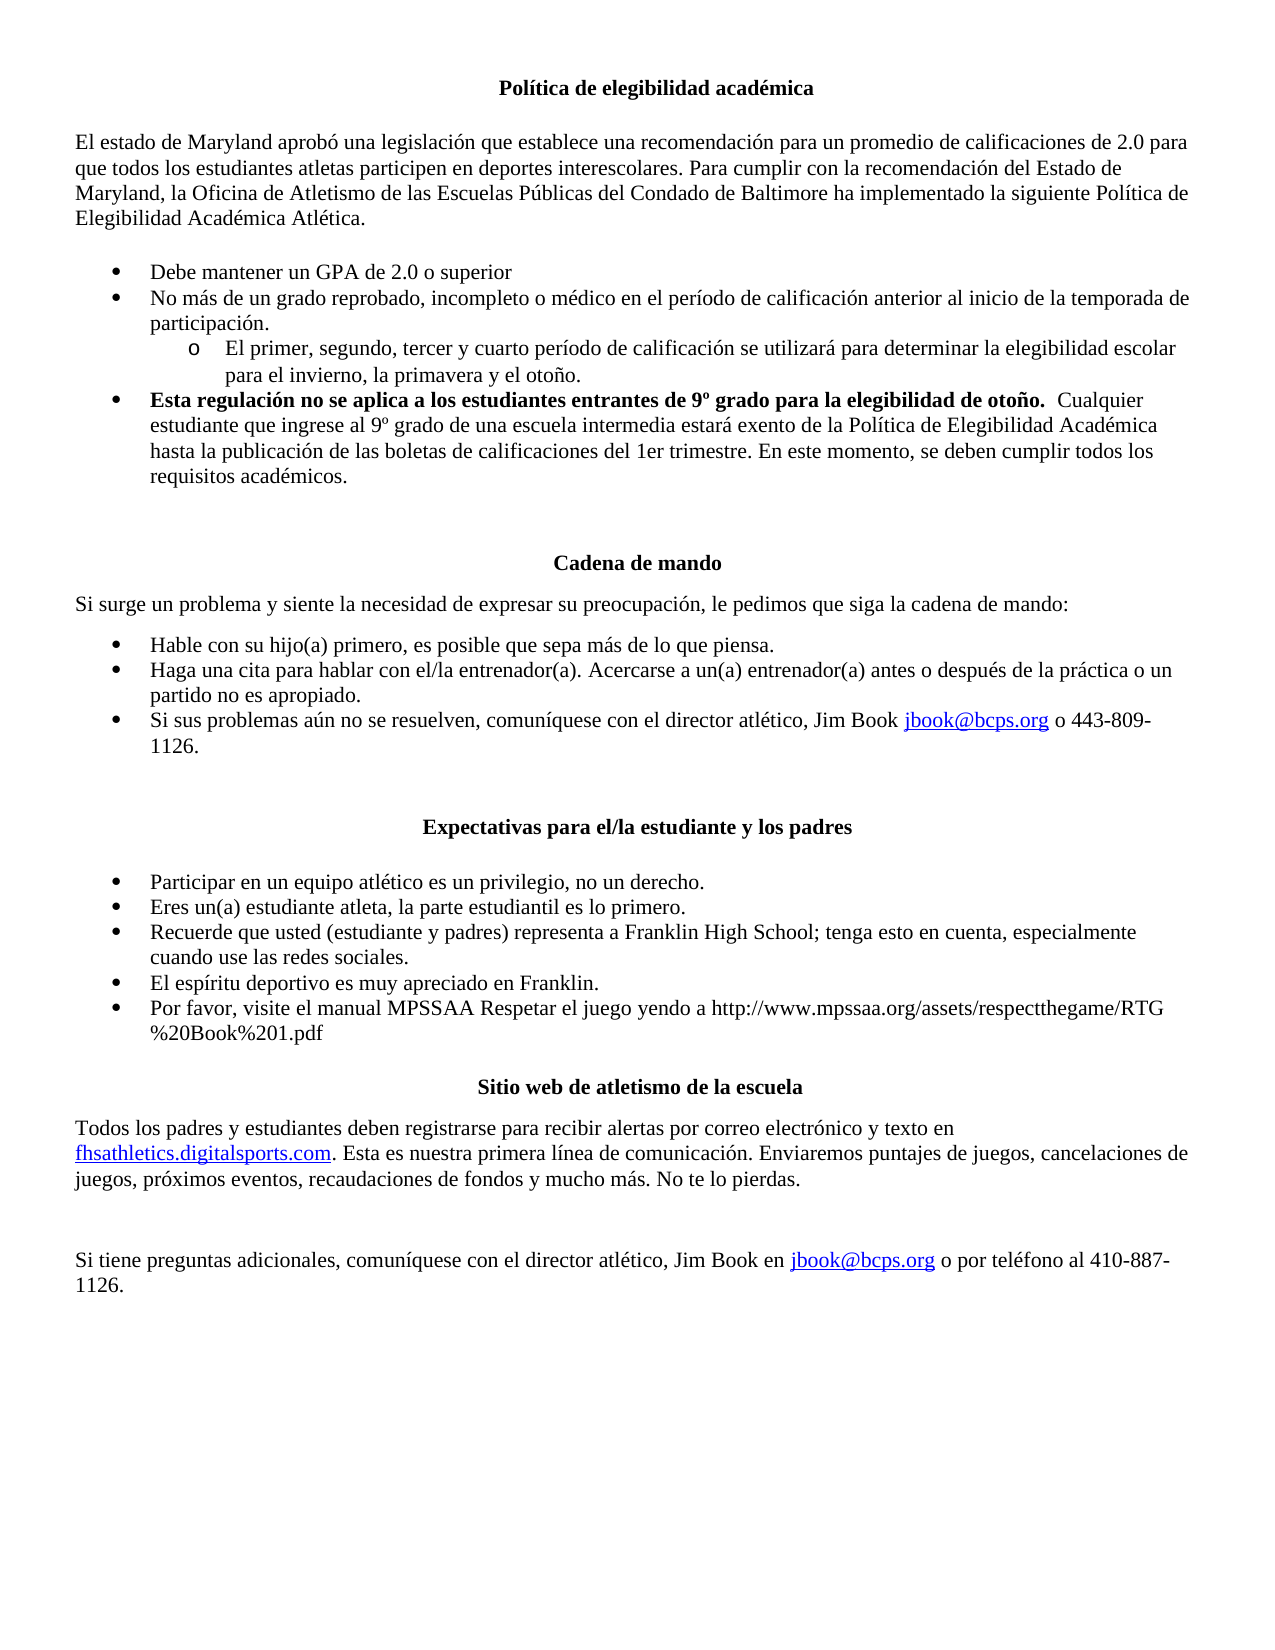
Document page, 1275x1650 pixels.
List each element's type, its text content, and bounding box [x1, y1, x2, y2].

list Por favor, visite el manual MPSSAA Respetar el juego yendo a http://www.mpssaa.org/assets/respectthegame/RTG%20Book%201.pdf [112, 995, 1200, 1045]
text Cadena de mando [75, 550, 1200, 575]
list Haga una cita para hablar con el/la entrenador(a). Acercarse a un(a) entrenador(a) antes o después de la práctica o un partido no es apropiado. [112, 657, 1200, 707]
text Si surge un problema y siente la necesidad de expresar su preocupación, le pedimos que siga la cadena de mando: [75, 591, 1200, 616]
text Si tiene preguntas adicionales, comuníquese con el director atlético, Jim Book en jbook@bcps.org o por teléfono al 410-887-1126. [75, 1247, 1200, 1298]
list Debe mantener un GPA de 2.0 o superior [112, 259, 1200, 284]
list Recuerde que usted (estudiante y padres) representa a Franklin High School; tenga esto en cuenta, especialmente cuando use las redes sociales. [112, 919, 1200, 969]
list Esta regulación no se aplica a los estudiantes entrantes de 9º grado para la elegibilidad de otoño. Cualquier estudiante que ingrese al 9º grado de una escuela intermedia estará exento de la Política de Elegibilidad Académica hasta la publicación de las boletas de calificaciones del 1er trimestre. En este momento, se deben cumplir todos los requisitos académicos. [112, 387, 1200, 488]
text Sitio web de atletismo de la escuela [75, 1074, 1200, 1099]
list El primer, segundo, tercer y cuarto período de calificación se utilizará para determinar la elegibilidad escolar para el invierno, la primavera y el otoño. [187, 335, 1200, 387]
list Hable con su hijo(a) primero, es posible que sepa más de lo que piensa. [112, 632, 1200, 657]
list No más de un grado reprobado, incompleto o médico en el período de calificación anterior al inicio de la temporada de participación. [112, 284, 1200, 335]
text Expectativas para el/la estudiante y los padres [75, 814, 1200, 839]
text Política de elegibilidad académica [112, 75, 1200, 100]
list El espíritu deportivo es muy apreciado en Franklin. [112, 969, 1200, 995]
list Eres un(a) estudiante atleta, la parte estudiantil es lo primero. [112, 894, 1200, 919]
text El estado de Maryland aprobó una legislación que establece una recomendación para un promedio de calificaciones de 2.0 para que todos los estudiantes atletas participen en deportes interescolares. Para cumplir con la recomendación del Estado de Maryland, la Oficina de Atletismo de las Escuelas Públicas del Condado de Baltimore ha implementado la siguiente Política de Elegibilidad Académica Atlética. [75, 129, 1200, 230]
list Si sus problemas aún no se resuelven, comuníquese con el director atlético, Jim Book jbook@bcps.org o 443-809-1126. [112, 707, 1200, 758]
list Participar en un equipo atlético es un privilegio, no un derecho. [112, 869, 1200, 894]
text Todos los padres y estudiantes deben registrarse para recibir alertas por correo electrónico y texto en fhsathletics.digitalsports.com. Esta es nuestra primera línea de comunicación. Enviaremos puntajes de juegos, cancelaciones de juegos, próximos eventos, recaudaciones de fondos y mucho más. No te lo pierdas. [75, 1115, 1200, 1191]
